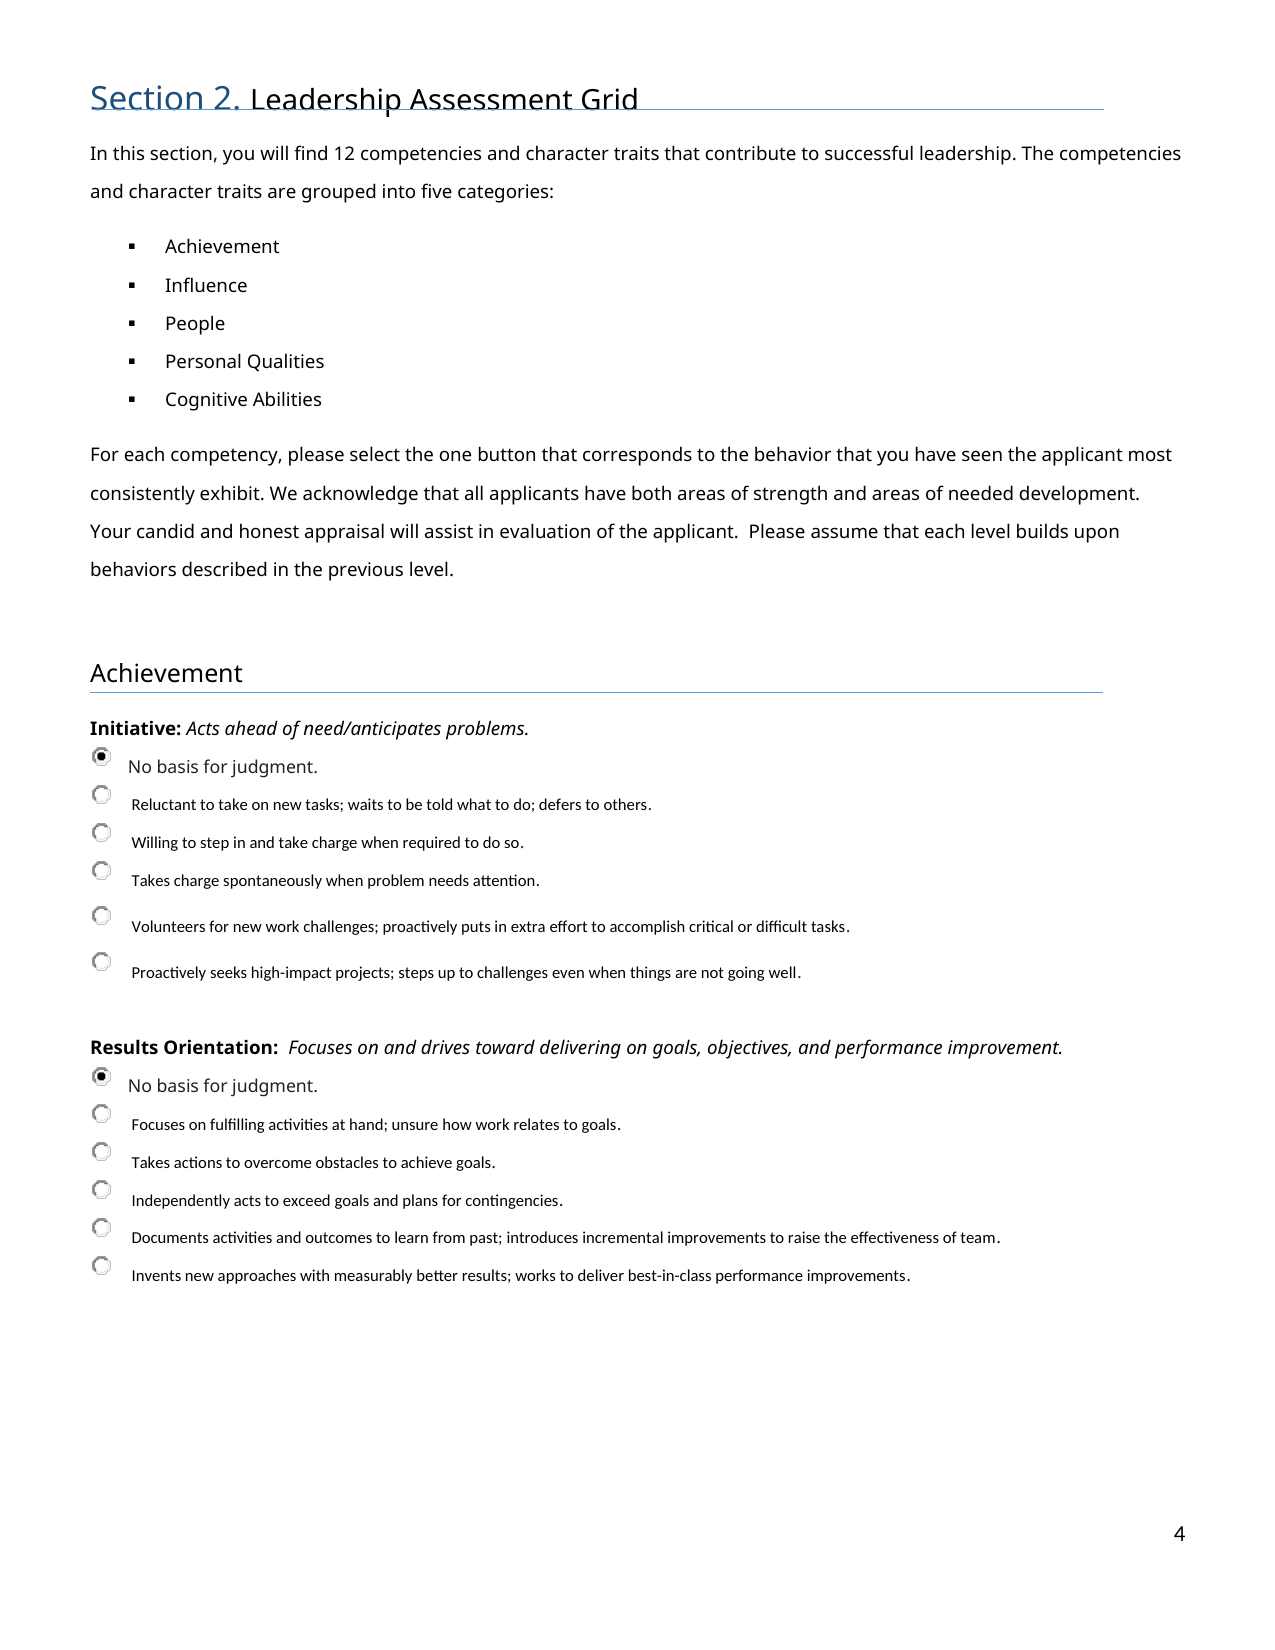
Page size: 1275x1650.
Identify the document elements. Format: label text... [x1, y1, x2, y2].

table_header No basis for judgment. [90, 1060, 1008, 1098]
list Achievement [127, 234, 1185, 259]
table_cell Volunteers for new work challenges; proactively puts in extra effort to accomplish critical or difficult tasks. [90, 892, 1075, 946]
list Cognitive Abilities [127, 387, 1185, 412]
text Section 2. Leadership Assessment Grid [90, 75, 1185, 120]
text For each competency, please select the one button that corresponds to the behavior that you have seen the applicant most consistently exhibit. We acknowledge that all applicants have both areas of strength and areas of needed development. Your candid and honest appraisal will assist in evaluation of the applicant. Please assume that each level builds upon behaviors described in the previous level. [90, 442, 1185, 582]
table_cell Takes actions to overcome obstacles to achieve goals. [90, 1136, 1008, 1173]
table_header No basis for judgment. [90, 740, 1075, 778]
table_cell Independently acts to exceed goals and plans for contingencies. [90, 1173, 1008, 1211]
table_cell Focuses on fulfilling activities at hand; unsure how work relates to goals. [90, 1098, 1008, 1136]
text Achievement [90, 655, 1185, 689]
table_cell Documents activities and outcomes to learn from past; introduces incremental improvements to raise the effectiveness of team. [90, 1211, 1008, 1249]
list Personal Qualities [127, 348, 1185, 374]
list People [127, 310, 1185, 336]
table_cell Invents new approaches with measurably better results; works to deliver best-in-class performance improvements. [90, 1249, 1008, 1287]
text Initiative: Acts ahead of need/anticipates problems. [90, 715, 1185, 740]
table_cell Takes charge spontaneously when problem needs attention. [90, 854, 1075, 892]
list Influence [127, 272, 1185, 297]
table_cell Proactively seeks high-impact projects; steps up to challenges even when things are not going well. [90, 946, 1075, 983]
text In this section, you will find 12 competencies and character traits that contribute to successful leadership. The competencies and character traits are grouped into five categories: [90, 141, 1185, 204]
table_cell Reluctant to take on new tasks; waits to be told what to do; defers to others. [90, 778, 1075, 816]
table_cell Willing to step in and take charge when required to do so. [90, 816, 1075, 854]
text Results Orientation: Focuses on and drives toward delivering on goals, objectives, and performance improvement. [90, 1034, 1185, 1060]
